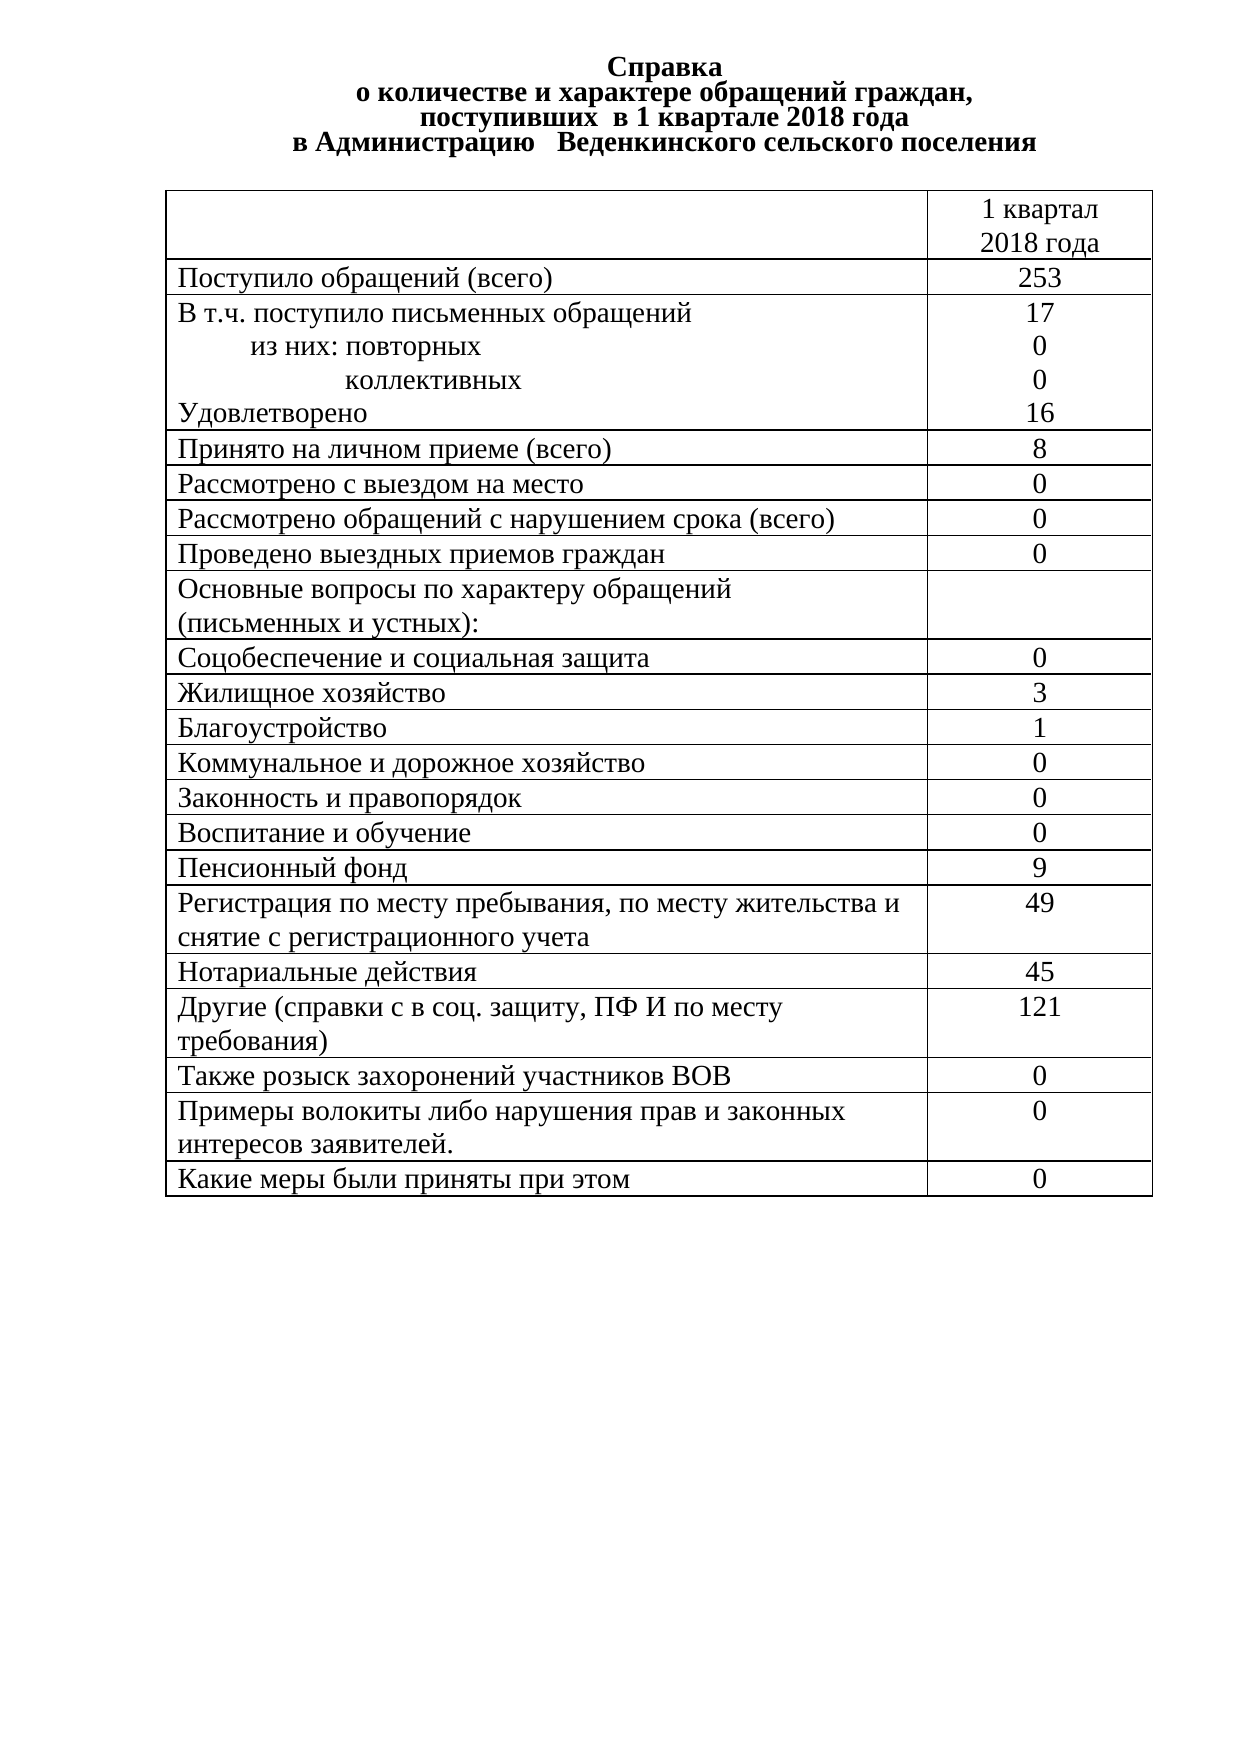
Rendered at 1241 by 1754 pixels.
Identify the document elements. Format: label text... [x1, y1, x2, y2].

table_cell 0 [928, 499, 1152, 534]
table_cell 253 [928, 258, 1152, 293]
table_cell 3 [928, 673, 1152, 708]
table_cell Проведено выездных приемов граждан [167, 536, 927, 569]
table_cell 0 [928, 1091, 1152, 1160]
table_cell 0 [928, 464, 1152, 499]
table_cell Принято на личном приеме (всего) [167, 431, 927, 464]
table_cell Коммунальное и дорожное хозяйство [167, 745, 927, 779]
table_cell Примеры волокиты либо нарушения прав и законных интересов заявителей. [167, 1093, 927, 1160]
table_cell Также розыск захоронений участников ВОВ [167, 1058, 927, 1091]
table_cell Жилищное хозяйство [167, 675, 927, 708]
table_cell Рассмотрено обращений с нарушением срока (всего) [167, 501, 927, 534]
table_cell 121 [928, 988, 1152, 1056]
table_cell 17 0 0 16 [928, 294, 1152, 429]
table_cell 0 [928, 535, 1152, 569]
table_cell 0 [928, 638, 1152, 673]
table_cell Какие меры были приняты при этом [167, 1162, 927, 1195]
table_cell Другие (справки с в соц. защиту, ПФ И по месту требования) [167, 989, 927, 1056]
table_cell 0 [928, 1160, 1152, 1195]
table_cell [928, 570, 1152, 638]
subtitle Справка [177, 56, 1152, 81]
table_cell В т.ч. поступило письменных обращений из них: повторных коллективных Удовлетворено [167, 295, 927, 429]
table_cell Регистрация по месту пребывания, по месту жительства и снятие с регистрационного учета [167, 886, 927, 953]
table_cell Воспитание и обучение [167, 815, 927, 849]
table_cell Пенсионный фонд [167, 851, 927, 884]
table_cell 0 [928, 744, 1152, 779]
table_cell 45 [928, 953, 1152, 988]
table_cell 49 [928, 884, 1152, 953]
table_cell Соцобеспечение и социальная защита [167, 640, 927, 673]
table_cell Рассмотрено с выездом на место [167, 466, 927, 499]
table_cell 0 [928, 779, 1152, 814]
table_cell Нотариальные действия [167, 954, 927, 988]
table_cell Благоустройство [167, 710, 927, 743]
table_header 1 квартал 2018 года [928, 191, 1152, 258]
table_cell 9 [928, 849, 1152, 884]
subtitle в Администрацию Веденкинского сельского поселения [177, 131, 1152, 156]
table_cell 8 [928, 429, 1152, 464]
subtitle поступивших в 1 квартале 2018 года [177, 106, 1152, 131]
table_cell Поступило обращений (всего) [167, 260, 927, 293]
table_cell 1 [928, 709, 1152, 743]
table_cell 0 [928, 1056, 1152, 1091]
table_header [167, 191, 927, 258]
table_cell Основные вопросы по характеру обращений (письменных и устных): [167, 571, 927, 638]
table_cell Законность и правопорядок [167, 780, 927, 814]
table_cell 0 [928, 814, 1152, 849]
subtitle о количестве и характере обращений граждан, [177, 81, 1152, 106]
